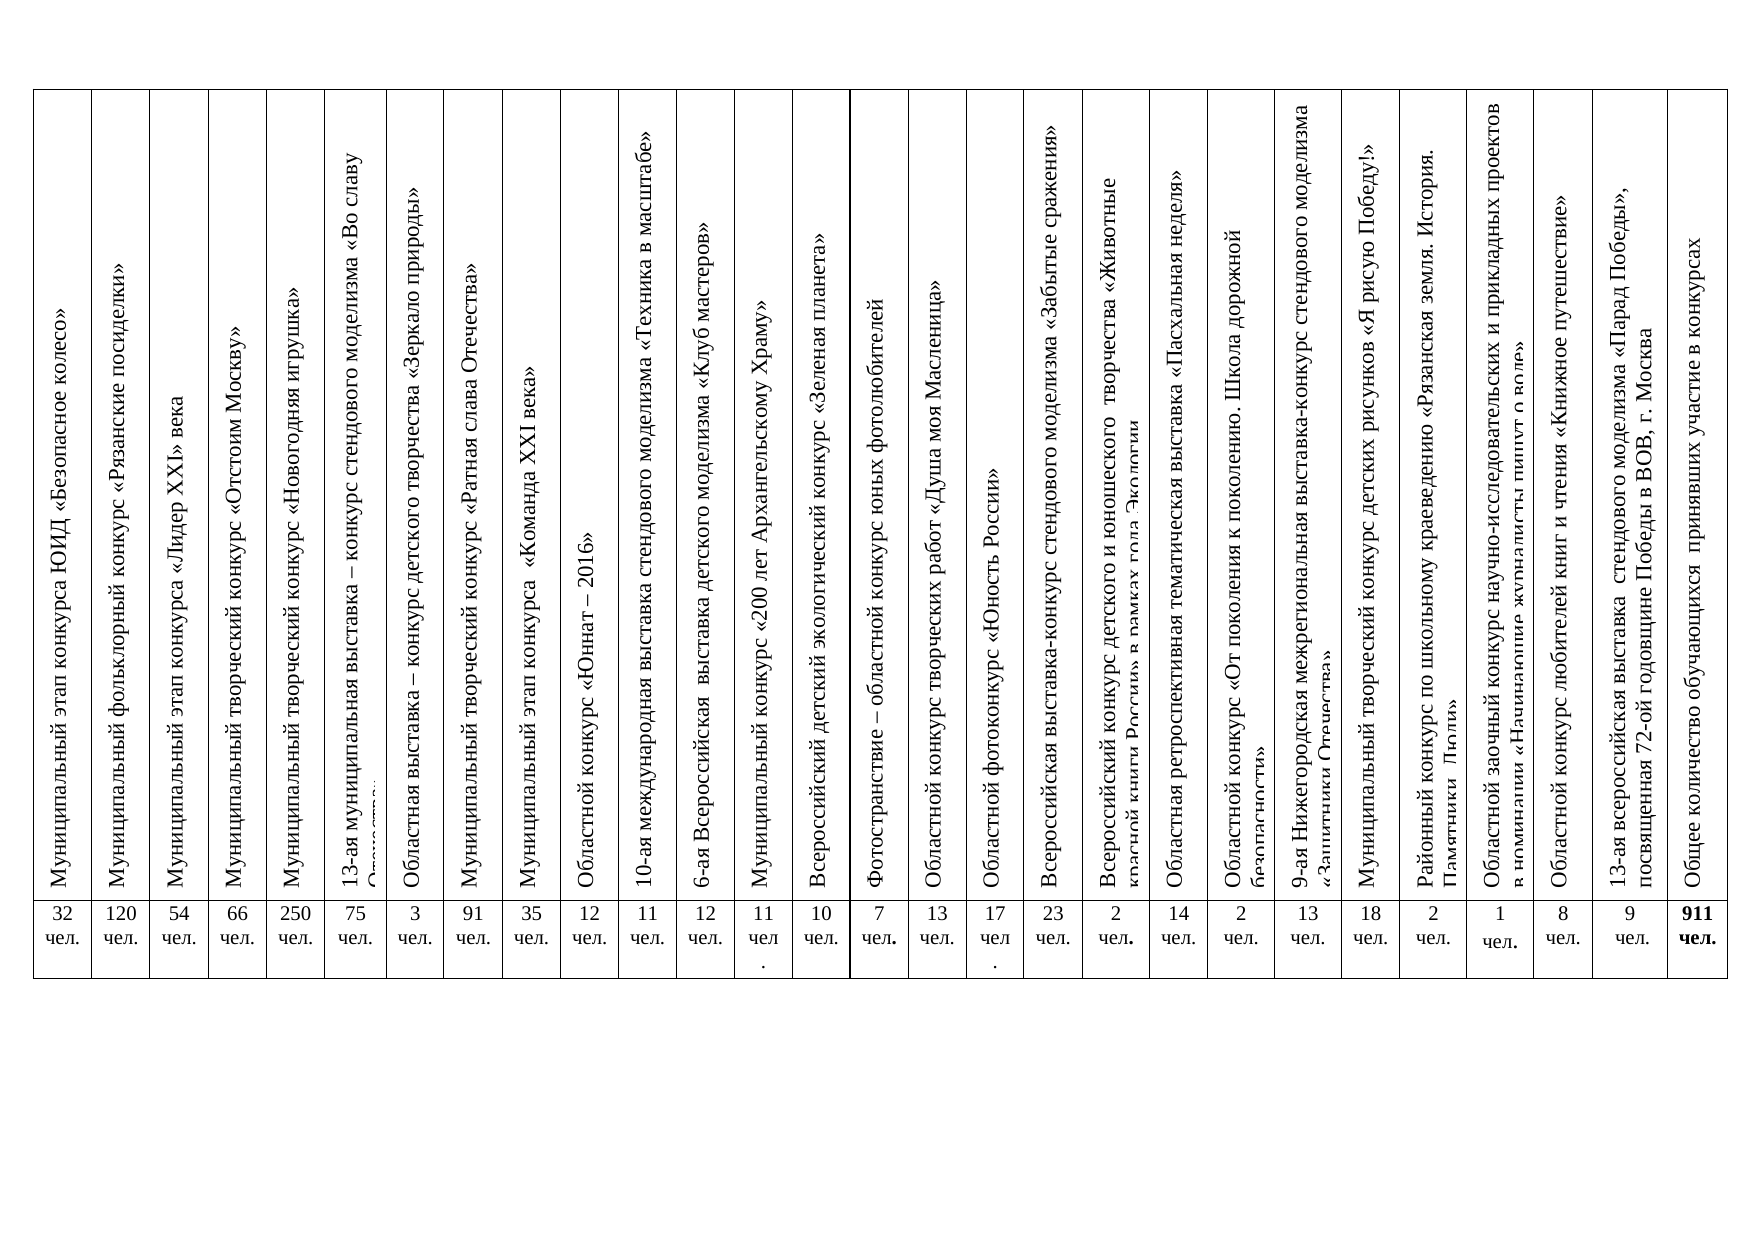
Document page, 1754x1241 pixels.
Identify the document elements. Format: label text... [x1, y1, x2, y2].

table_header Муниципальный этап конкурса «Команда XXI века» [503, 90, 560, 900]
table_cell 8 чел. [1534, 901, 1592, 978]
table_cell 911 чел. [1668, 901, 1727, 978]
table_header Фотостранствие – областной конкурс юных фотолюбителей [851, 90, 908, 900]
table_header Муниципальный этап конкурса «Лидер XXI» века [150, 90, 208, 900]
table_header 13-ая муниципальная выставка – конкурс стендового моделизма «Во славу Отечества» [325, 90, 386, 900]
table_cell 12 чел. [561, 901, 618, 978]
table_cell 75 чел. [325, 901, 386, 978]
table_cell 32 чел. [34, 901, 91, 978]
table_header Общее количество обучающихся принявших участие в конкурсах [1668, 90, 1727, 900]
table_header Районный конкурс по школьному краеведению «Рязанская земля. История. Памятники. Люди» [1400, 90, 1466, 900]
table_header Всероссийская выставка-конкурс стендового моделизма «Забытые сражения» [1024, 90, 1082, 900]
table_cell 11 чел. [619, 901, 676, 978]
table_cell 120 чел. [92, 901, 149, 978]
table_header Областной заочный конкурс научно-исследовательских и прикладных проектов в номинации «Начинающие журналисты пишут о воде» [1467, 90, 1533, 900]
table_cell 54 чел. [150, 901, 208, 978]
table_header Областная выставка – конкурс детского творчества «Зеркало природы» [387, 90, 443, 900]
table_cell 12 чел. [677, 901, 734, 978]
table_header 13-ая всероссийская выставка стендового моделизма «Парад Победы», посвященная 72-ой годовщине Победы в ВОВ, г. Москва [1593, 90, 1667, 900]
table_header Областной конкурс творческих работ «Душа моя Масленица» [909, 90, 966, 900]
table_header Областная ретроспективная тематическая выставка «Пасхальная неделя» [1150, 90, 1207, 900]
table_cell 66 чел. [209, 901, 266, 978]
table_header Муниципальный творческий конкурс «Ратная слава Отечества» [444, 90, 502, 900]
table_cell 17 чел. [967, 901, 1023, 978]
table_header Областной конкурс «Юннат – 2016» [561, 90, 618, 900]
table_cell 2 чел. [1208, 901, 1274, 978]
table_cell 35 чел. [503, 901, 560, 978]
table_header Всероссийский конкурс детского и юношеского творчества «Животные красной книги России» в рамках года Экологии [1083, 90, 1149, 900]
table_header 10-ая международная выставка стендового моделизма «Техника в масштабе» [619, 90, 676, 900]
table_cell 14 чел. [1150, 901, 1207, 978]
table_cell 2 чел. [1400, 901, 1466, 978]
table_header Муниципальный творческий конкурс «Новогодняя игрушка» [267, 90, 324, 900]
table_header Всероссийский детский экологический конкурс «Зеленая планета» [793, 90, 849, 900]
table_header Муниципальный творческий конкурс «Отстоим Москву» [209, 90, 266, 900]
table_header Областной фотоконкурс «Юность России» [967, 90, 1023, 900]
table_cell 13 чел. [1275, 901, 1341, 978]
table_cell 13 чел. [909, 901, 966, 978]
table_header Муниципальный этап конкурса ЮИД «Безопасное колесо» [34, 90, 91, 900]
table_cell 7 чел. [851, 901, 908, 978]
table_header Областной конкурс любителей книг и чтения «Книжное путешествие» [1534, 90, 1592, 900]
table_header Муниципальный конкурс «200 лет Архангельскому Храму» [735, 90, 792, 900]
table_cell 10 чел. [793, 901, 849, 978]
table_header 6-ая Всероссийская выставка детского моделизма «Клуб мастеров» [677, 90, 734, 900]
table_header 9-ая Нижегородская межрегиональная выставка-конкурс стендового моделизма «Защитники Отечества» [1275, 90, 1341, 900]
table_cell 9 чел. [1593, 901, 1667, 978]
table_cell 11 чел. [735, 901, 792, 978]
table_cell 91 чел. [444, 901, 502, 978]
table_cell 23 чел. [1024, 901, 1082, 978]
table_cell 1 чел. [1467, 901, 1533, 978]
table_header Муниципальный творческий конкурс детских рисунков «Я рисую Победу!» [1342, 90, 1399, 900]
table_cell 2 чел. [1083, 901, 1149, 978]
table_cell 18 чел. [1342, 901, 1399, 978]
table_header Муниципальный фольклорный конкурс «Рязанские посиделки» [92, 90, 149, 900]
table_cell 3 чел. [387, 901, 443, 978]
table_cell 250 чел. [267, 901, 324, 978]
table_header Областной конкурс «От поколения к поколению. Школа дорожной безопасности» [1208, 90, 1274, 900]
